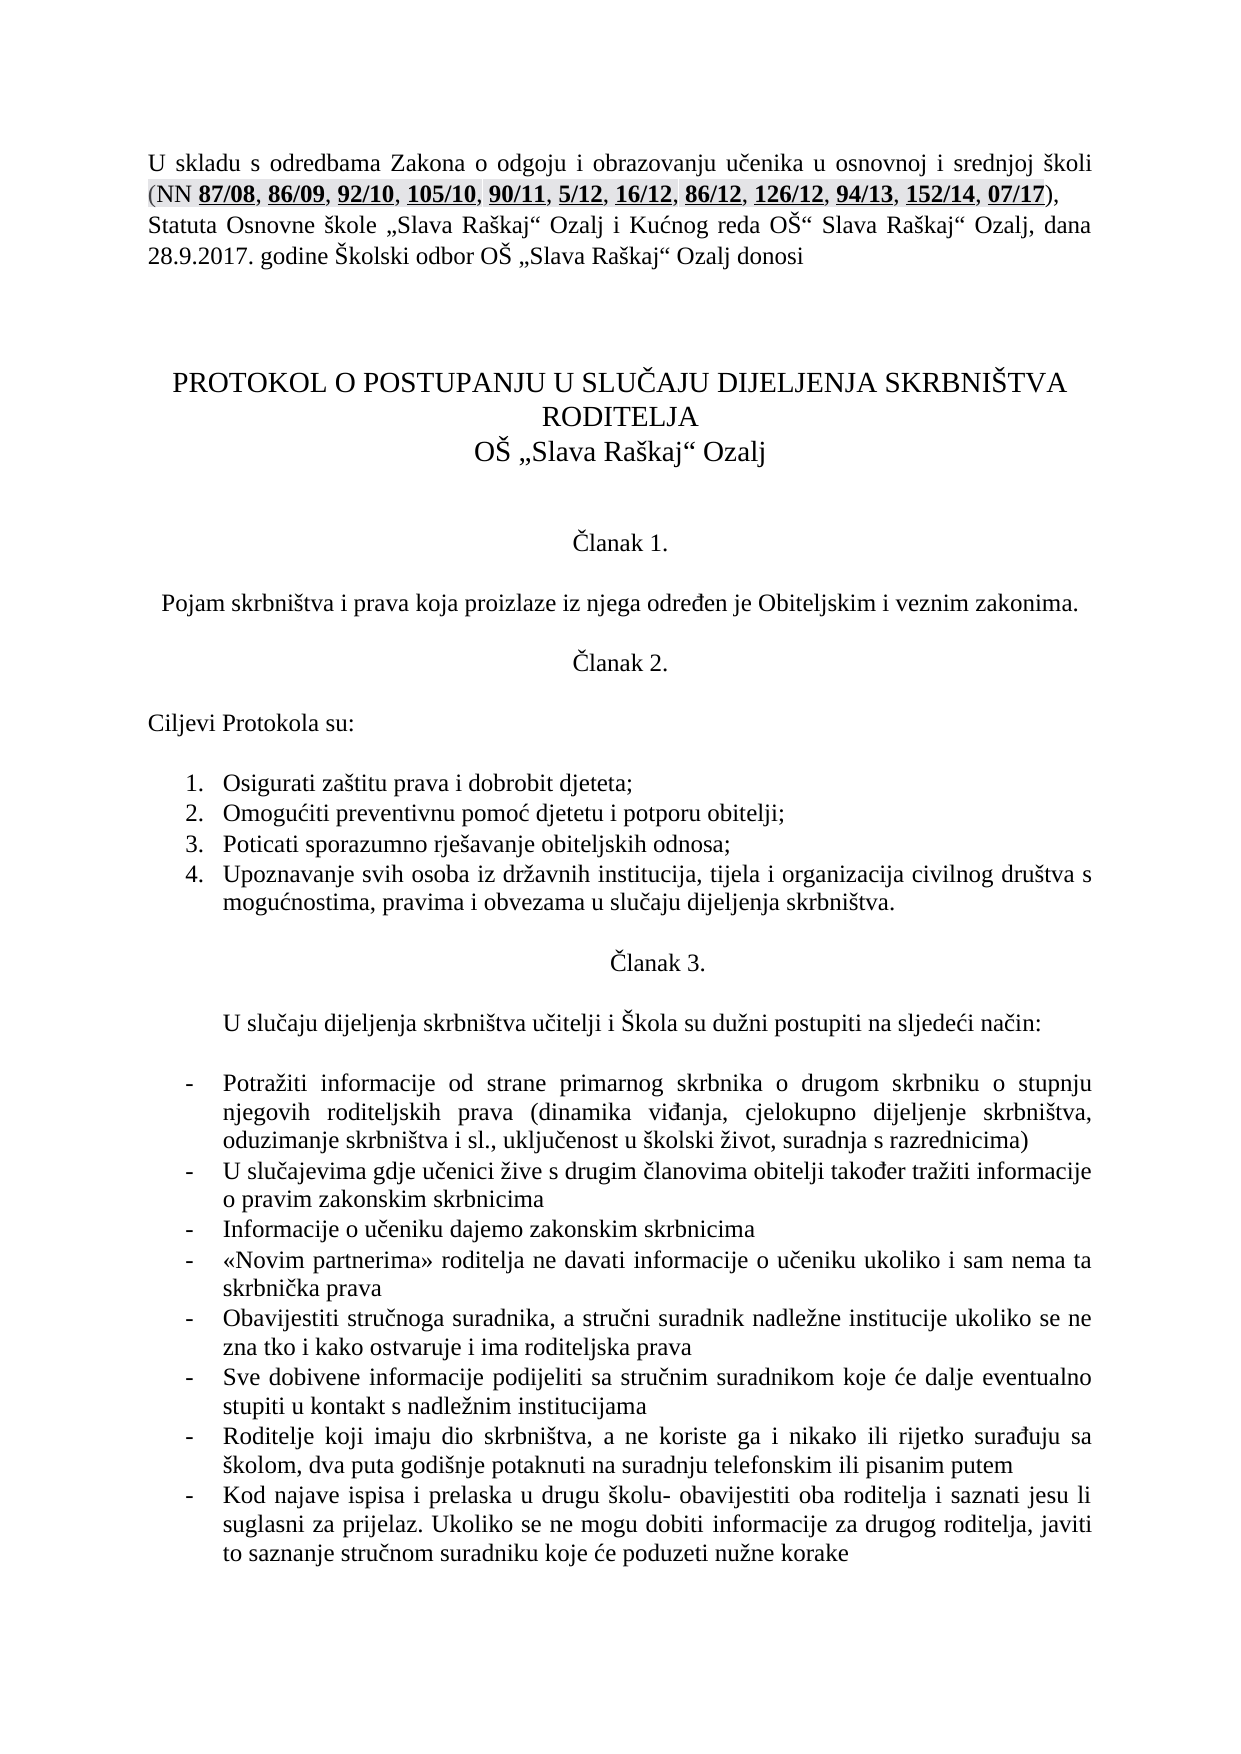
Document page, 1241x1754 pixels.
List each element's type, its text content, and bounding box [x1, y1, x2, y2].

list Upoznavanje svih osoba iz državnih institucija, tijela i organizacija civilnog društva s mogućnostima, pravima i obvezama u slučaju dijeljenja skrbništva. [185, 859, 1093, 916]
list Kod najave ispisa i prelaska u drugu školu- obavijestiti oba roditelja i saznati jesu li suglasni za prijelaz. Ukoliko se ne mogu dobiti informacije za drugog roditelja, javiti to saznanje stručnom suradniku koje će poduzeti nužne korake [185, 1480, 1093, 1566]
list Sve dobivene informacije podijeliti sa stručnim suradnikom koje će dalje eventualno stupiti u kontakt s nadležnim institucijama [185, 1362, 1093, 1420]
text U skladu s odredbama Zakona o odgoju i obrazovanju učenika u osnovnoj i srednjoj školi (NN 87/08, 86/09, 92/10, 105/10, 90/11, 5/12, 16/12, 86/12, 126/12, 94/13, 152/14, 07/17), Statuta Osnovne škole „Slava Raškaj“ Ozalj i Kućnog reda OŠ“ Slava Raškaj“ Ozalj, dana 28.9.2017. godine Školski odbor OŠ „Slava Raškaj“ Ozalj donosi [148, 148, 1093, 269]
text Članak 1. [148, 528, 1093, 556]
text PROTOKOL O POSTUPANJU U SLUČAJU DIJELJENJA SKRBNIŠTVA RODITELJA [148, 366, 1093, 433]
list Obavijestiti stručnoga suradnika, a stručni suradnik nadležne institucije ukoliko se ne zna tko i kako ostvaruje i ima roditeljska prava [185, 1303, 1093, 1361]
text Članak 2. [148, 648, 1093, 677]
list Informacije o učeniku dajemo zakonskim skrbnicima [185, 1214, 1093, 1243]
list Osigurati zaštitu prava i dobrobit djeteta; [185, 768, 1093, 797]
text Ciljevi Protokola su: [148, 708, 1093, 737]
list Omogućiti preventivnu pomoć djetetu i potporu obitelji; [185, 798, 1093, 827]
text Članak 3. [223, 948, 1093, 976]
text Pojam skrbništva i prava koja proizlaze iz njega određen je Obiteljskim i veznim zakonima. [148, 588, 1093, 617]
text OŠ „Slava Raškaj“ Ozalj [148, 434, 1093, 467]
list Roditelje koji imaju dio skrbništva, a ne koriste ga i nikako ili rijetko surađuju sa školom, dva puta godišnje potaknuti na suradnju telefonskim ili pisanim putem [185, 1421, 1093, 1479]
list Poticati sporazumno rješavanje obiteljskih odnosa; [185, 829, 1093, 857]
list Potražiti informacije od strane primarnog skrbnika o drugom skrbniku o stupnju njegovih roditeljskih prava (dinamika viđanja, cjelokupno dijeljenje skrbništva, oduzimanje skrbništva i sl., uključenost u školski život, suradnja s razrednicima) [185, 1068, 1093, 1154]
list U slučajevima gdje učenici žive s drugim članovima obitelji također tražiti informacije o pravim zakonskim skrbnicima [185, 1156, 1093, 1213]
list «Novim partnerima» roditelja ne davati informacije o učeniku ukoliko i sam nema ta skrbnička prava [185, 1245, 1093, 1302]
text U slučaju dijeljenja skrbništva učitelji i Škola su dužni postupiti na sljedeći način: [223, 1008, 1093, 1037]
